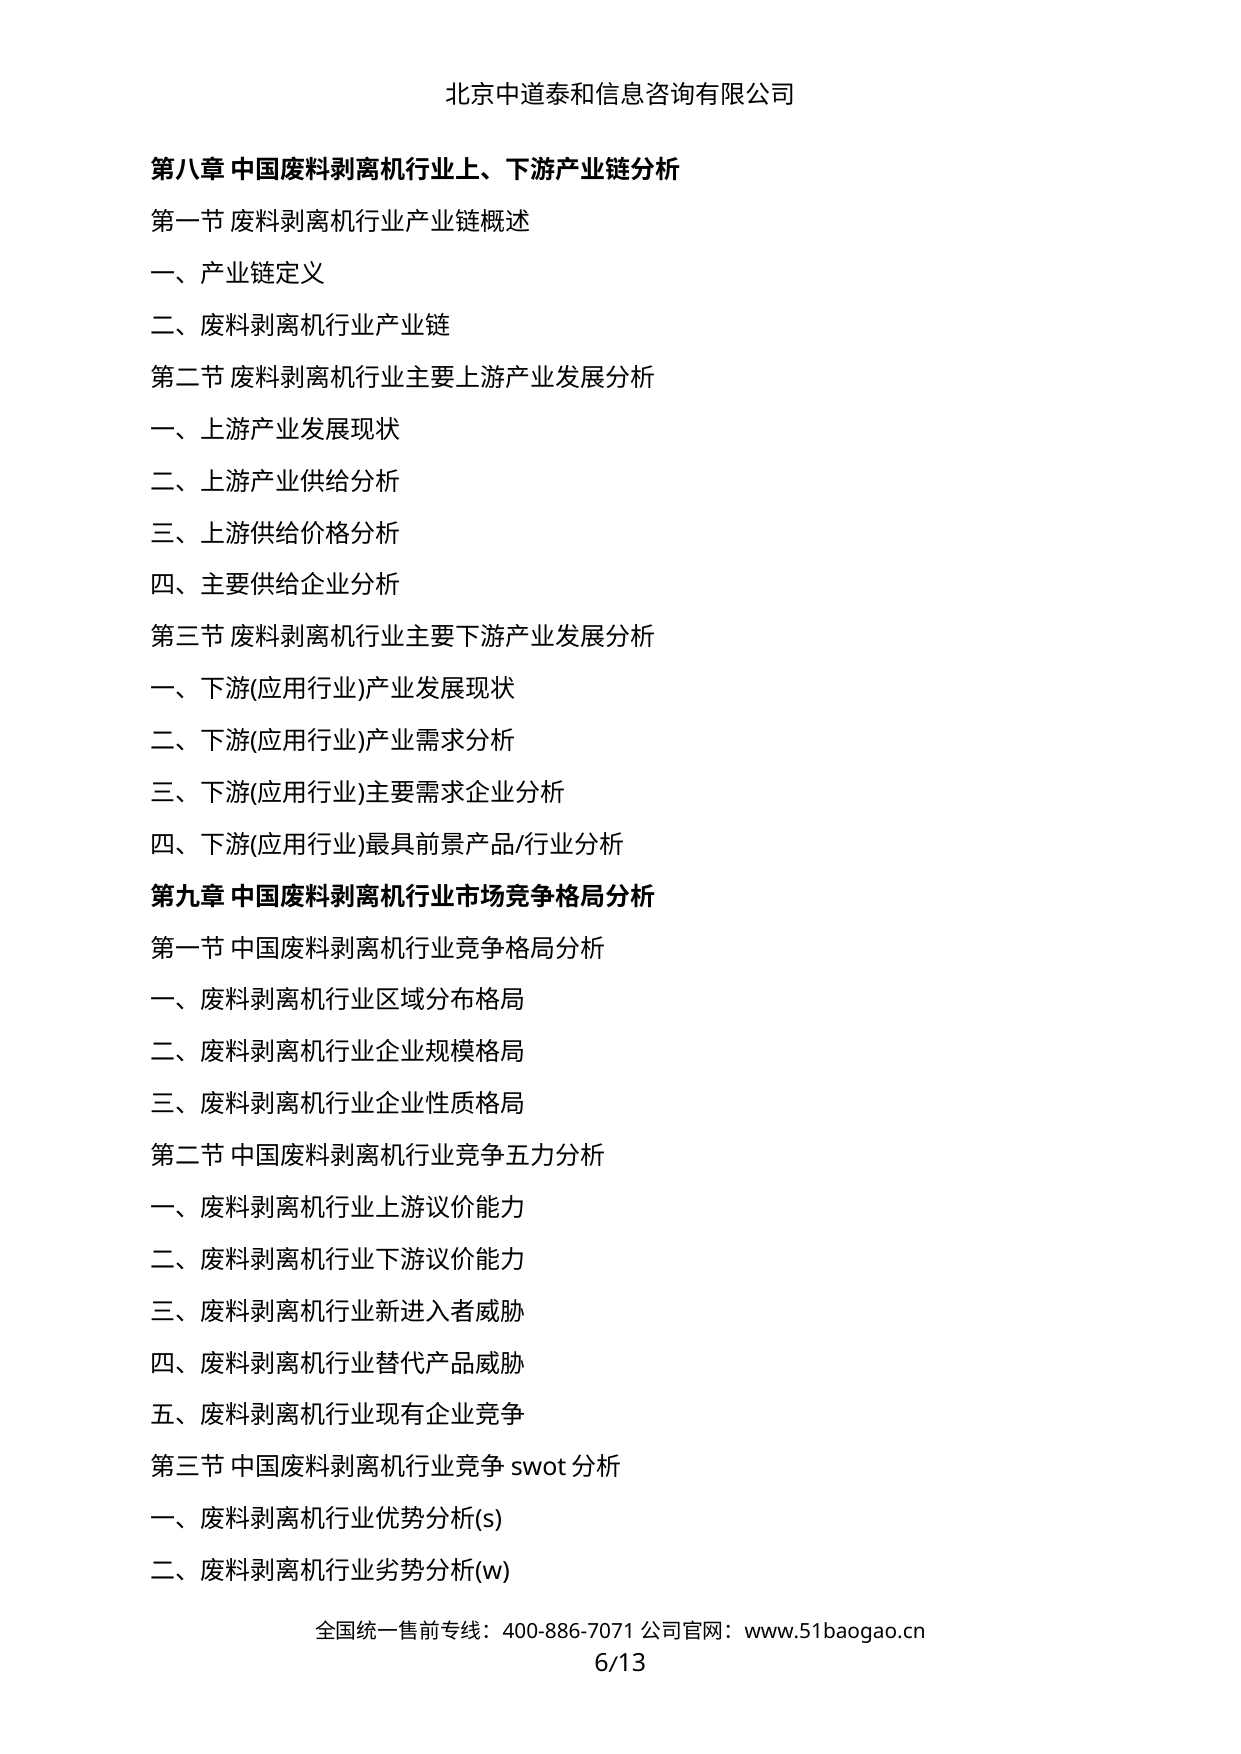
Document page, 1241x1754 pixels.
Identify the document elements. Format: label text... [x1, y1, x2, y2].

text 第九章 中国废料剥离机行业市场竞争格局分析 [150, 876, 1090, 912]
text 第三节 废料剥离机行业主要下游产业发展分析 [150, 617, 1090, 653]
text 一、废料剥离机行业上游议价能力 [150, 1187, 1090, 1224]
text 二、废料剥离机行业产业链 [150, 306, 1090, 342]
text 四、废料剥离机行业替代产品威胁 [150, 1343, 1090, 1379]
text 一、下游(应用行业)产业发展现状 [150, 669, 1090, 705]
text 二、下游(应用行业)产业需求分析 [150, 721, 1090, 757]
text 二、废料剥离机行业企业规模格局 [150, 1032, 1090, 1068]
text 第三节 中国废料剥离机行业竞争swot分析 [150, 1447, 1090, 1483]
text 一、产业链定义 [150, 254, 1090, 290]
text 第一节 中国废料剥离机行业竞争格局分析 [150, 928, 1090, 964]
text 第一节 废料剥离机行业产业链概述 [150, 202, 1090, 238]
text 三、上游供给价格分析 [150, 513, 1090, 549]
text 五、废料剥离机行业现有企业竞争 [150, 1395, 1090, 1431]
text 四、主要供给企业分析 [150, 565, 1090, 601]
text 二、废料剥离机行业劣势分析(w) [150, 1551, 1090, 1587]
text 一、上游产业发展现状 [150, 409, 1090, 446]
text 三、废料剥离机行业新进入者威胁 [150, 1291, 1090, 1327]
text 第二节 废料剥离机行业主要上游产业发展分析 [150, 357, 1090, 394]
text 第八章 中国废料剥离机行业上、下游产业链分析 [150, 150, 1090, 186]
text 一、废料剥离机行业优势分析(s) [150, 1499, 1090, 1535]
text 二、废料剥离机行业下游议价能力 [150, 1239, 1090, 1276]
text 四、下游(应用行业)最具前景产品/行业分析 [150, 824, 1090, 861]
text 三、下游(应用行业)主要需求企业分析 [150, 772, 1090, 809]
text 第二节 中国废料剥离机行业竞争五力分析 [150, 1136, 1090, 1172]
text 三、废料剥离机行业企业性质格局 [150, 1084, 1090, 1120]
text 一、废料剥离机行业区域分布格局 [150, 980, 1090, 1016]
text 二、上游产业供给分析 [150, 461, 1090, 497]
